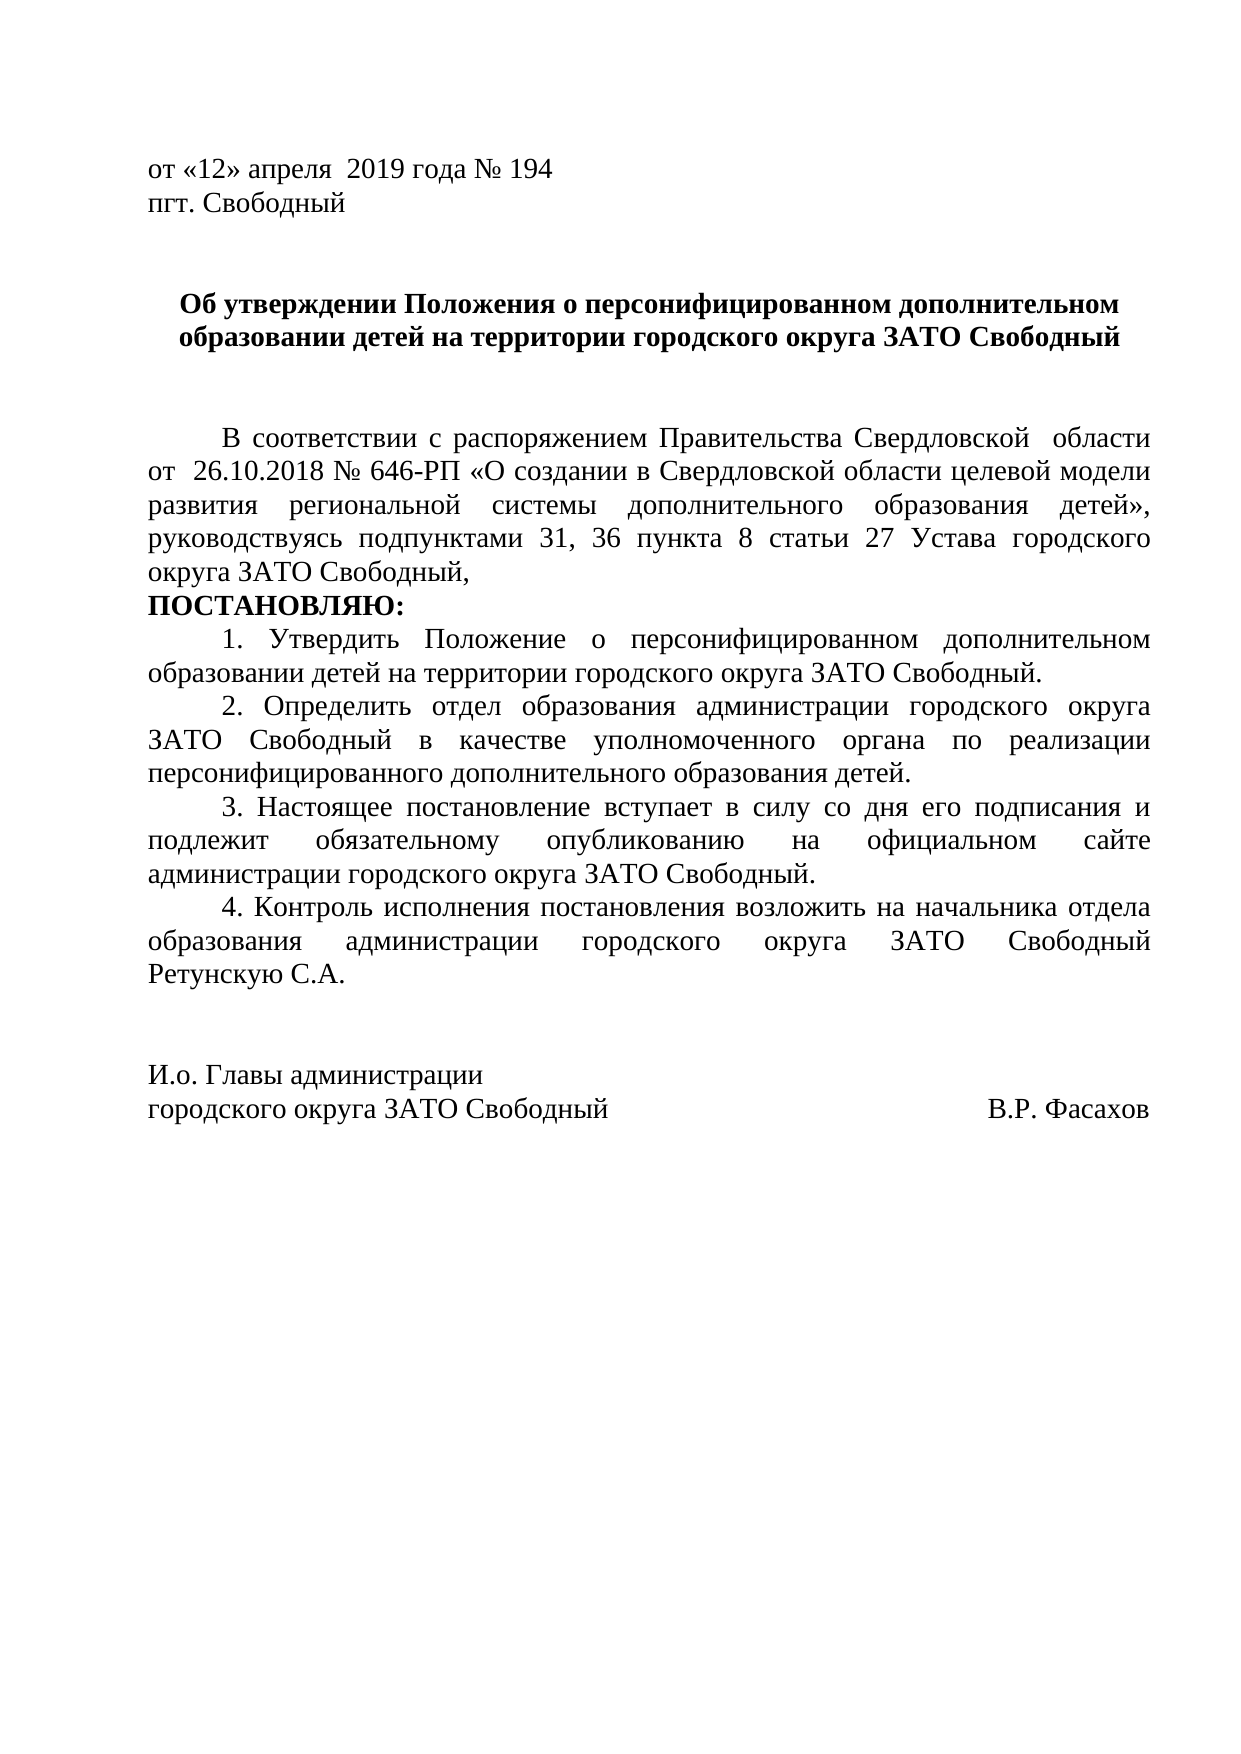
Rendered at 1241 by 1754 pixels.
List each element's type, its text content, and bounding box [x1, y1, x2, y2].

text пгт. Свободный [148, 185, 1152, 219]
text 2. Определить отдел образования администрации городского округа ЗАТО Свободный в качестве уполномоченного органа по реализации персонифицированного дополнительного образования детей. [148, 688, 1152, 789]
text И.о. Главы администрации [148, 1057, 1152, 1091]
text от «12» апреля 2019 года № 194 [148, 152, 1152, 185]
text 4. Контроль исполнения постановления возложить на начальника отдела образования администрации городского округа ЗАТО Свободный Ретунскую С.А. [148, 889, 1152, 990]
text городского округа ЗАТО Свободный В.Р. Фасахов [148, 1091, 1152, 1124]
text 3. Настоящее постановление вступает в силу со дня его подписания и подлежит обязательному опубликованию на официальном сайте администрации городского округа ЗАТО Свободный. [148, 789, 1152, 889]
text Об утверждении Положения о персонифицированном дополнительном образовании детей на территории городского округа ЗАТО Свободный [148, 286, 1152, 353]
text ПОСТАНОВЛЯЮ: [148, 588, 1152, 621]
text В соответствии с распоряжением Правительства Свердловской области от 26.10.2018 № 646-РП «О создании в Свердловской области целевой модели развития региональной системы дополнительного образования детей», руководствуясь подпунктами 31, 36 пункта 8 статьи 27 Устава городского округа ЗАТО Свободный, [148, 420, 1152, 588]
text 1. Утвердить Положение о персонифицированном дополнительном образовании детей на территории городского округа ЗАТО Свободный. [148, 621, 1152, 688]
